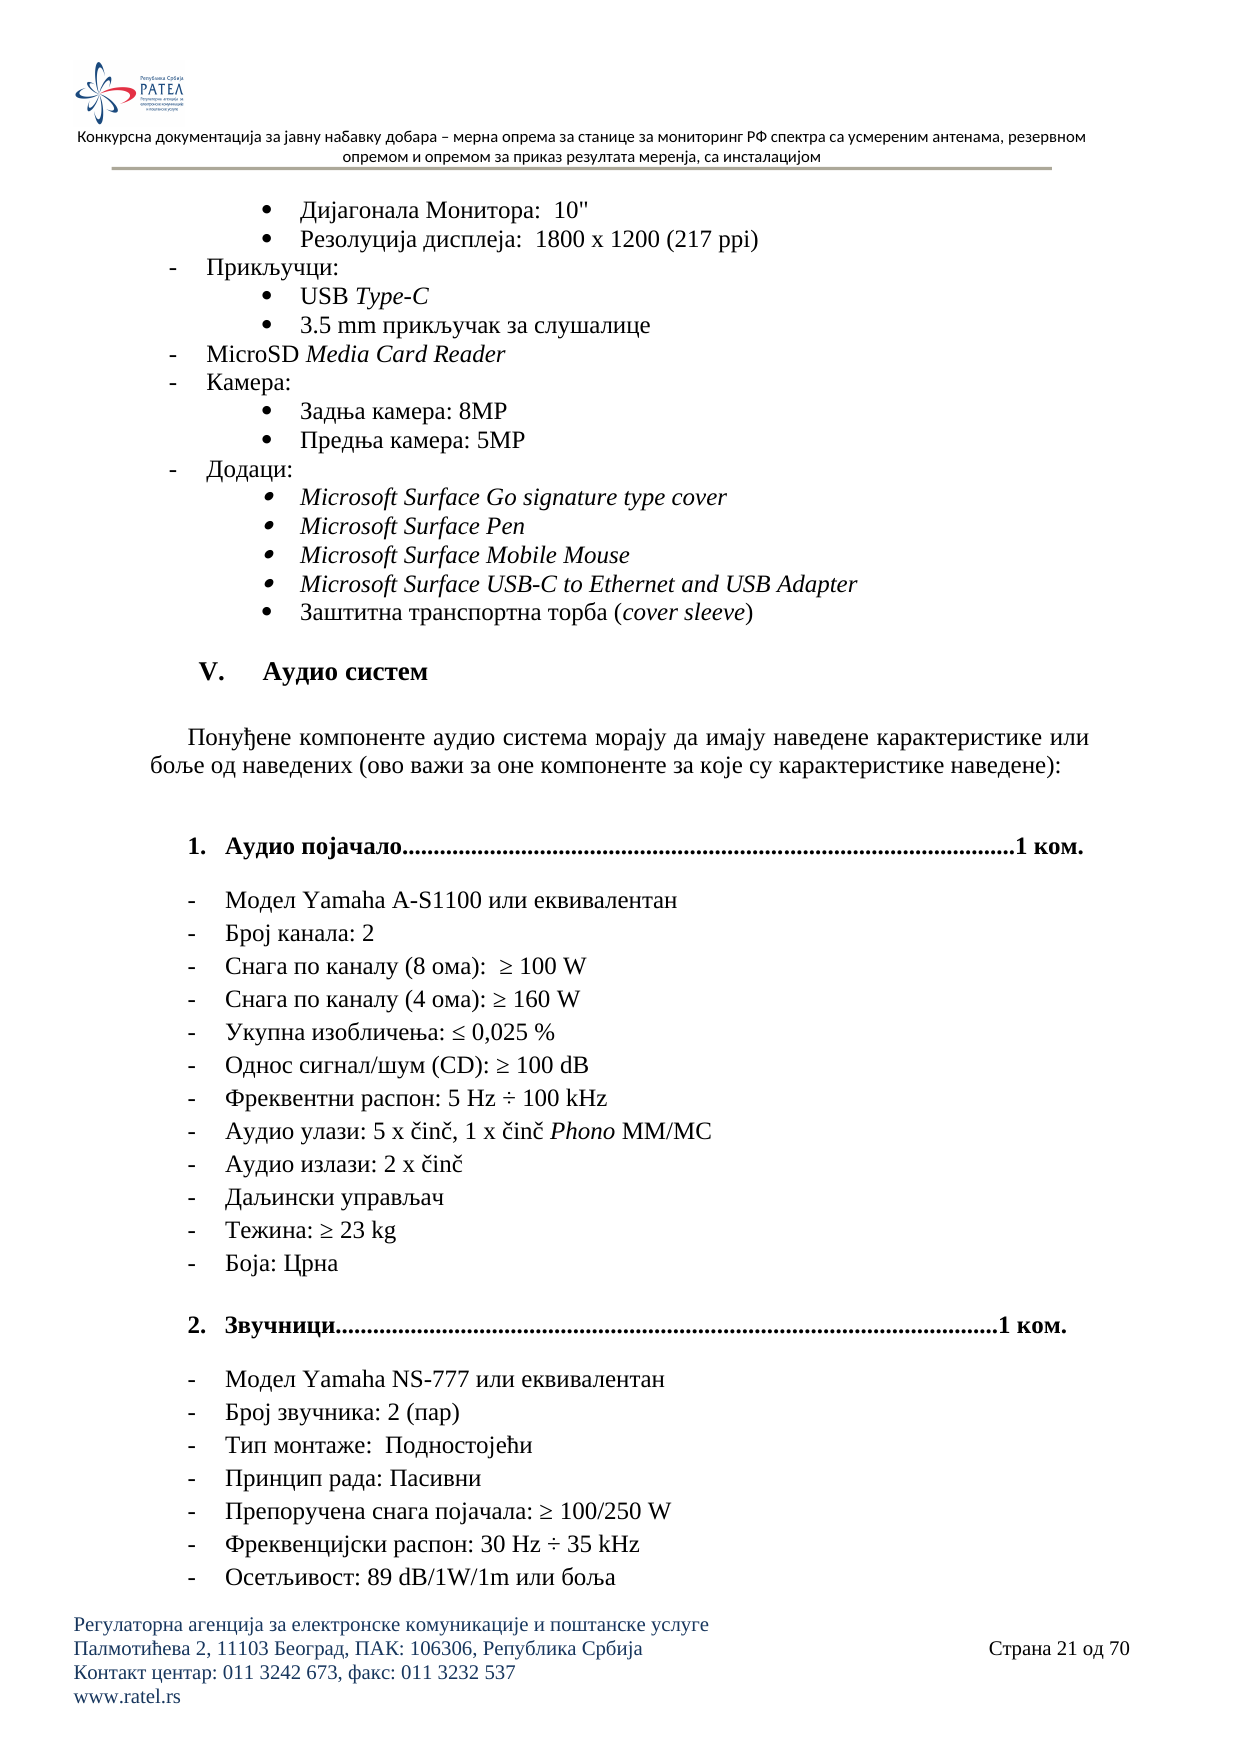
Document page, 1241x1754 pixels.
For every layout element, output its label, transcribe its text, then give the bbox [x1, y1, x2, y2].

list Тип монтаже: Подностојећи [187, 1430, 1090, 1459]
list Даљински управљач [187, 1182, 1090, 1211]
list Препоручена снага појачала: ≥ 100/250 W [187, 1496, 1090, 1525]
list Задња камера: 8MP [262, 396, 1090, 425]
list 3.5 mm прикључак за слушалице [262, 310, 1090, 339]
list Број канала: 2 [187, 918, 1090, 947]
list Модел Yamaha A-S1100 или еквивалентан [187, 885, 1090, 914]
list Аудио појачало..................................................................................................1 ком. [187, 831, 1090, 860]
list Боја: Црна [187, 1248, 1090, 1277]
picture [73, 60, 186, 127]
list Резолуција дисплеја: 1800 x 1200 (217 ppi) [262, 224, 1090, 252]
list Фреквентни распон: 5 Hz ÷ 100 kHz [187, 1083, 1090, 1112]
list Аудио улази: 5 x činč, 1 x činč Phono MM/MC [187, 1116, 1090, 1145]
list USB Type-C [262, 281, 1090, 310]
list Камера: [169, 367, 1090, 396]
list Аудио излази: 2 x činč [187, 1149, 1090, 1178]
list Дијагонала Монитора: 10" [262, 195, 1090, 224]
list Број звучника: 2 (пар) [187, 1397, 1090, 1426]
list Microsoft Surface Go signature type cover [262, 482, 1090, 511]
list Microsoft Surface USB-C to Ethernet and USB Adapter [262, 569, 1090, 597]
list Принцип рада: Пасивни [187, 1463, 1090, 1492]
list Microsoft Surface Pen [262, 511, 1090, 540]
list Осетљивост: 89 dB/1W/1m или боља [187, 1562, 1090, 1591]
list Тежина: ≥ 23 kg [187, 1215, 1090, 1244]
list Заштитна транспортна торба (cover sleeve) [262, 597, 1090, 626]
list Однос сигнал/шум (CD): ≥ 100 dB [187, 1050, 1090, 1079]
list Снага по каналу (8 ома): ≥ 100 W [187, 951, 1090, 980]
text Понуђене компоненте аудио система морају да имају наведене карактеристике или боље од наведених (ово важи за оне компоненте за које су карактеристике наведене): [150, 722, 1090, 779]
list Предња камера: 5MP [262, 425, 1090, 454]
list Прикључци: [169, 252, 1090, 281]
list Microsoft Surface Mobile Mouse [262, 540, 1090, 569]
list MicroSD Media Card Reader [169, 339, 1090, 367]
list Аудио систем [225, 655, 1090, 686]
list Снага по каналу (4 ома): ≥ 160 W [187, 984, 1090, 1013]
list Укупна изобличења: ≤ 0,025 % [187, 1017, 1090, 1046]
list Звучници..........................................................................................................1 ком. [187, 1310, 1090, 1339]
list Фреквенцијски распон: 30 Hz ÷ 35 kHz [187, 1529, 1090, 1558]
list Додаци: [169, 454, 1090, 482]
list Модел Yamaha NS-777 или еквивалентан [187, 1364, 1090, 1393]
